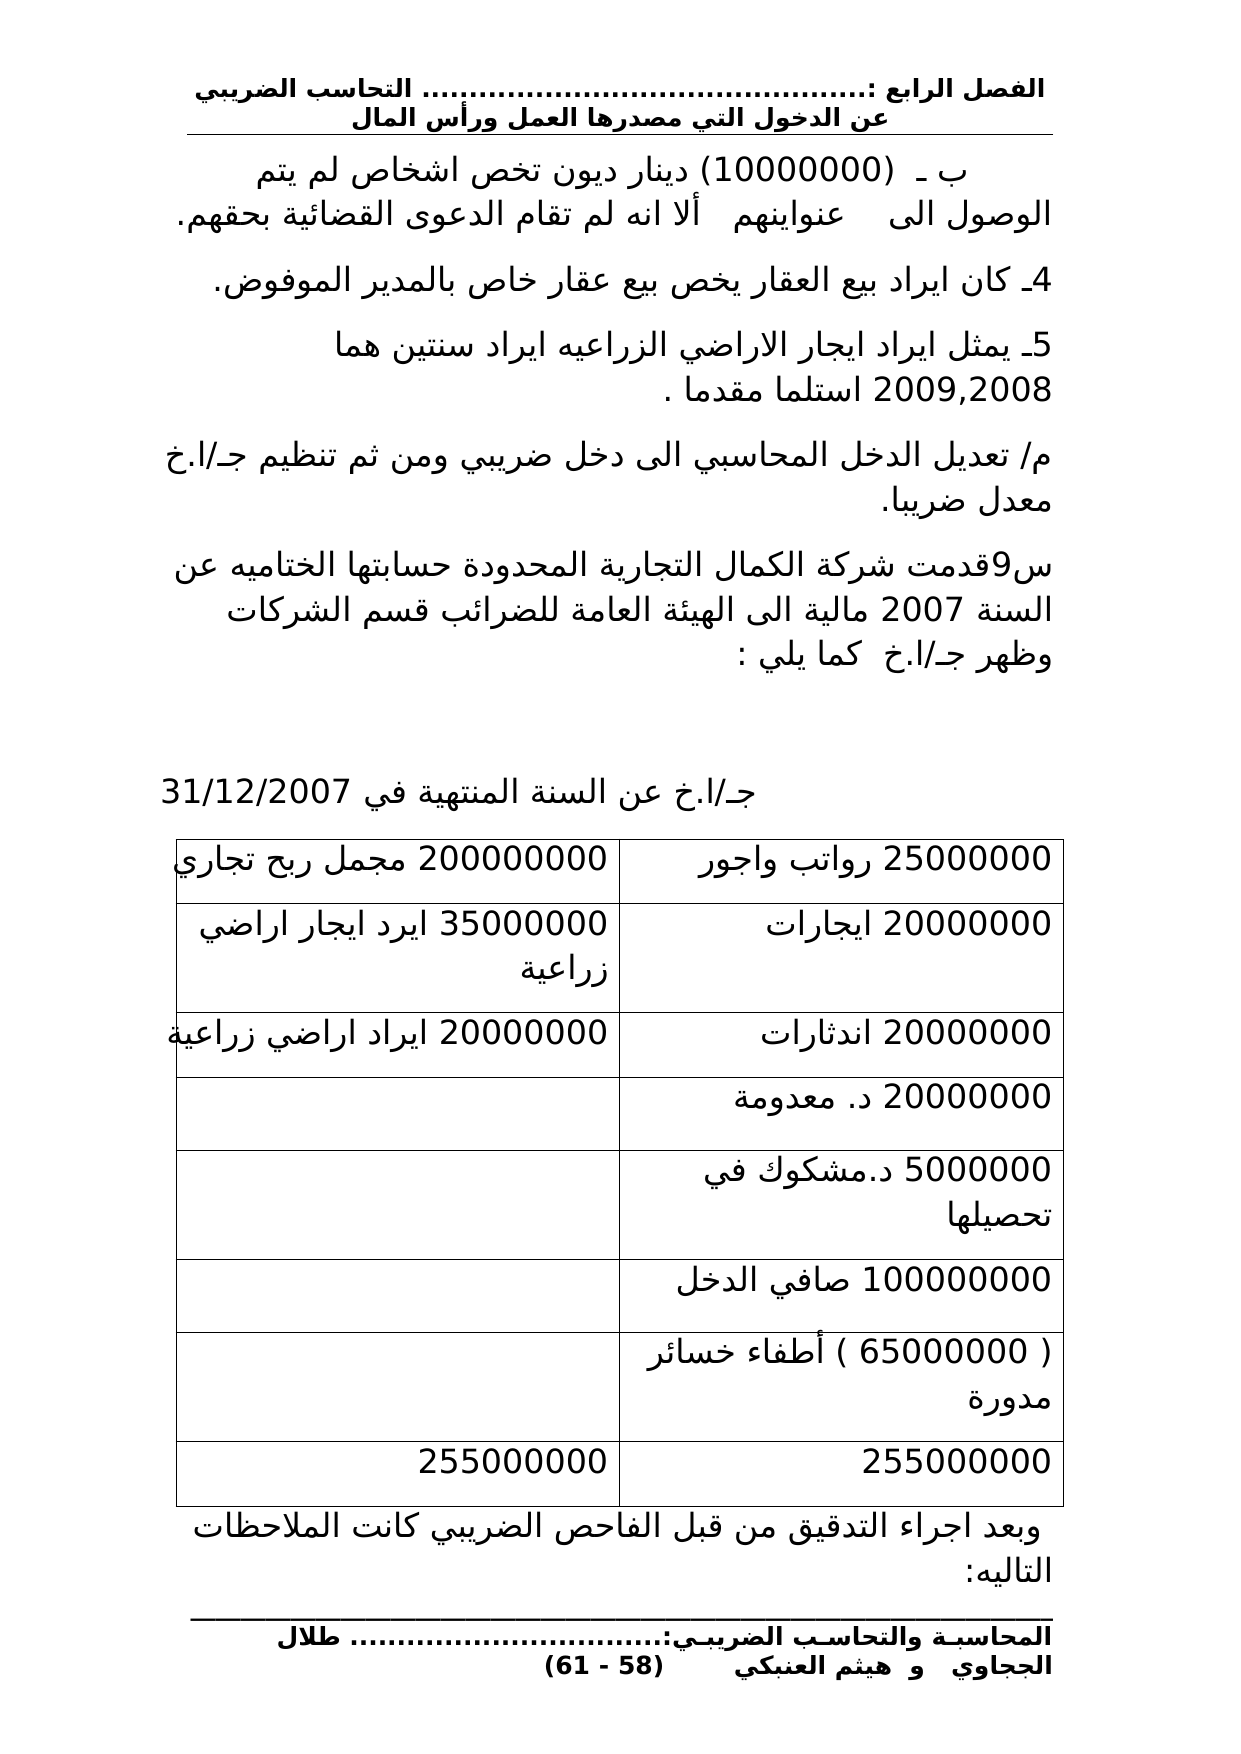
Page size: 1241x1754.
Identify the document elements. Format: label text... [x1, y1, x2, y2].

table_cell [177, 1333, 619, 1441]
table_cell [177, 1078, 619, 1150]
table_cell 20000000 د. معدومة [620, 1078, 1063, 1150]
table_cell 255000000 [177, 1442, 619, 1506]
text س9قدمت شركة الكمال التجارية المحدودة حسابتها الختاميه عن السنة 2007 مالية الى الهيئة العامة للضرائب قسم الشركات وظهر جـ/ا.خ كما يلي : [150, 545, 1053, 673]
table_cell ( 65000000 ) أطفاء خسائر مدورة [620, 1333, 1063, 1441]
text 5ـ يمثل ايراد ايجار الاراضي الزراعيه ايراد سنتين هما 2009,2008 استلما مقدما . [150, 325, 1053, 409]
table_cell 20000000 اندثارات [620, 1013, 1063, 1077]
table_cell [177, 1260, 619, 1332]
table_cell 35000000 ايرد ايجار اراضي زراعية [177, 904, 619, 1012]
table_header 200000000 مجمل ربح تجاري [177, 840, 619, 903]
text جـ/ا.خ عن السنة المنتهية في 31/12/2007 [150, 773, 1053, 812]
text ب ـ (10000000) دينار ديون تخص اشخاص لم يتم الوصول الى عنواينهم ألا انه لم تقام الدعوى القضائية بحقهم. [150, 150, 1053, 233]
table_cell 100000000 صافي الدخل [620, 1260, 1063, 1332]
text م/ تعديل الدخل المحاسبي الى دخل ضريبي ومن ثم تنظيم جـ/ا.خ معدل ضريبا. [150, 435, 1053, 519]
table_header 25000000 رواتب واجور [620, 840, 1063, 903]
table_cell [177, 1151, 619, 1259]
table_cell 20000000 ايجارات [620, 904, 1063, 1012]
table_cell 20000000 ايراد اراضي زراعية [177, 1013, 619, 1077]
table_cell 5000000 د.مشكوك في تحصيلها [620, 1151, 1063, 1259]
text 4ـ كان ايراد بيع العقار يخص بيع عقار خاص بالمدير الموفوض. [150, 260, 1053, 299]
table_cell 255000000 [620, 1442, 1063, 1506]
text وبعد اجراء التدقيق من قبل الفاحص الضريبي كانت الملاحظات التاليه: [150, 1507, 1053, 1590]
